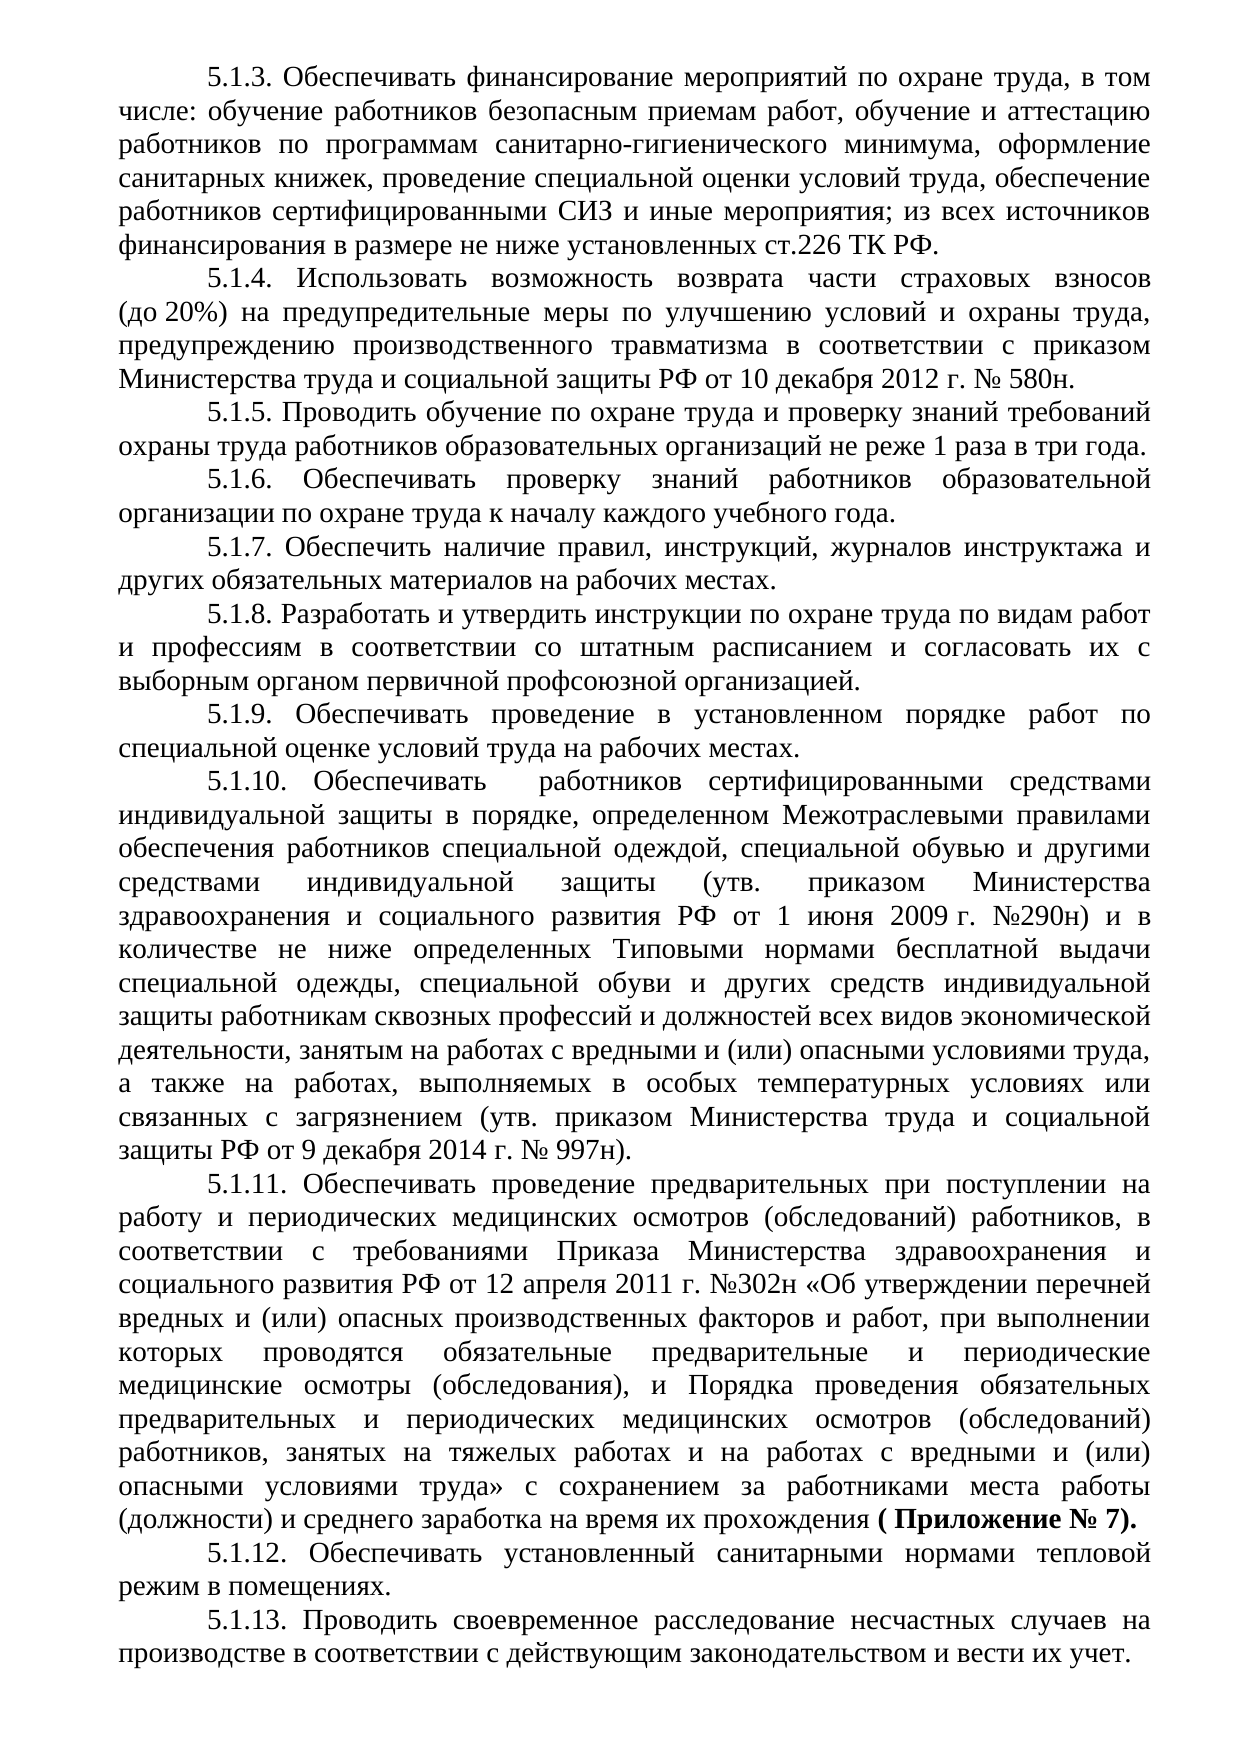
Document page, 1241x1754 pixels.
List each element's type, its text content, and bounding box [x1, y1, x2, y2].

text 5.1.12. Обеспечивать установленный санитарными нормами тепловой режим в помещениях. [118, 1535, 1152, 1602]
text 5.1.4. Использовать возможность возврата части страховых взносов (до 20%) на предупредительные меры по улучшению условий и охраны труда, предупреждению производственного травматизма в соответствии с приказом Министерства труда и социальной защиты РФ от 10 декабря 2012 г. № 580н. [118, 260, 1152, 394]
text 5.1.9. Обеспечивать проведение в установленном порядке работ по специальной оценке условий труда на рабочих местах. [118, 696, 1152, 763]
text 5.1.8. Разработать и утвердить инструкции по охране труда по видам работ и профессиям в соответствии со штатным расписанием и согласовать их с выборным органом первичной профсоюзной организацией. [118, 596, 1152, 696]
text 5.1.13. Проводить своевременное расследование несчастных случаев на производстве в соответствии с действующим законодательством и вести их учет. [118, 1602, 1152, 1669]
text 5.1.3. Обеспечивать финансирование мероприятий по охране труда, в том числе: обучение работников безопасным приемам работ, обучение и аттестацию работников по программам санитарно-гигиенического минимума, оформление санитарных книжек, проведение специальной оценки условий труда, обеспечение работников сертифицированными СИЗ и иные мероприятия; из всех источников финансирования в размере не ниже установленных ст.226 ТК РФ. [118, 59, 1152, 260]
text 5.1.5. Проводить обучение по охране труда и проверку знаний требований охраны труда работников образовательных организаций не реже 1 раза в три года. [118, 394, 1152, 462]
text 5.1.7. Обеспечить наличие правил, инструкций, журналов инструктажа и других обязательных материалов на рабочих местах. [118, 529, 1152, 596]
text 5.1.10. Обеспечивать работников сертифицированными средствами индивидуальной защиты в порядке, определенном Межотраслевыми правилами обеспечения работников специальной одеждой, специальной обувью и другими средствами индивидуальной защиты (утв. приказом Министерства здравоохранения и социального развития РФ от 1 июня 2009 г. №290н) и в количестве не ниже определенных Типовыми нормами бесплатной выдачи специальной одежды, специальной обуви и других средств индивидуальной защиты работникам сквозных профессий и должностей всех видов экономической деятельности, занятым на работах с вредными и (или) опасными условиями труда, а также на работах, выполняемых в особых температурных условиях или связанных с загрязнением (утв. приказом Министерства труда и социальной защиты РФ от 9 декабря 2014 г. № 997н). [118, 763, 1152, 1166]
text 5.1.11. Обеспечивать проведение предварительных при поступлении на работу и периодических медицинских осмотров (обследований) работников, в соответствии с требованиями Приказа Министерства здравоохранения и социального развития РФ от 12 апреля 2011 г. №302н «Об утверждении перечней вредных и (или) опасных производственных факторов и работ, при выполнении которых проводятся обязательные предварительные и периодические медицинские осмотры (обследования), и Порядка проведения обязательных предварительных и периодических медицинских осмотров (обследований) работников, занятых на тяжелых работах и на работах с вредными и (или) опасными условиями труда» с сохранением за работниками места работы (должности) и среднего заработка на время их прохождения ( Приложение № 7). [118, 1166, 1152, 1535]
text 5.1.6. Обеспечивать проверку знаний работников образовательной организации по охране труда к началу каждого учебного года. [118, 462, 1152, 529]
